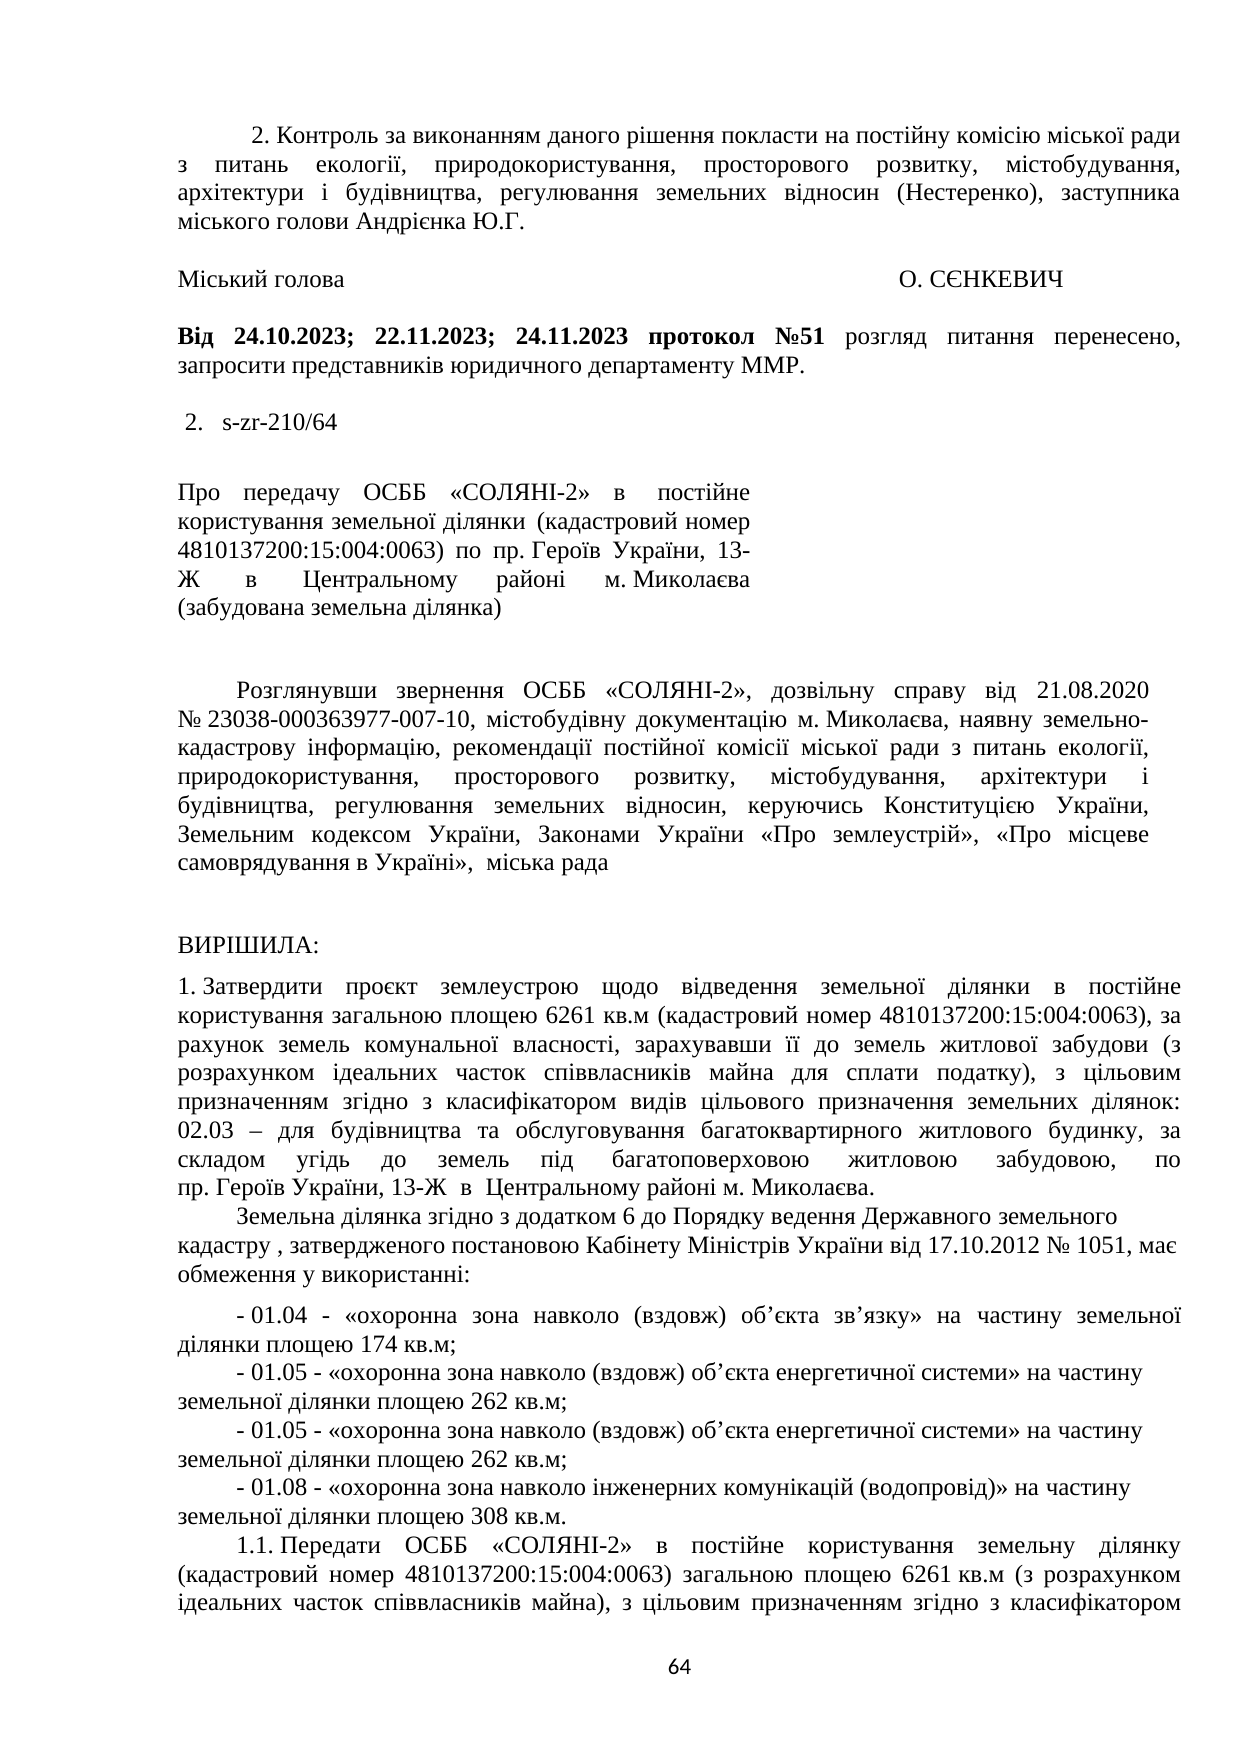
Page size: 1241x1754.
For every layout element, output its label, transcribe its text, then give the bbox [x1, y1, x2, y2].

text ВИРІШИЛА: [177, 930, 1181, 959]
text - 01.05 - «охоронна зона навколо (вздовж) об’єкта енергетичної системи» на частину земельної ділянки площею 262 кв.м; [177, 1357, 1181, 1415]
text Земельна ділянка згідно з додатком 6 до Порядку ведення Державного земельного кадастру , затвердженого постановою Кабінету Міністрів України від 17.10.2012 № 1051, має обмеження у використанні: [177, 1201, 1181, 1287]
text Міський голова О. СЄНКЕВИЧ [177, 264, 1181, 292]
text - 01.05 - «охоронна зона навколо (вздовж) об’єкта енергетичної системи» на частину земельної ділянки площею 262 кв.м; [177, 1415, 1181, 1472]
list s-zr-210/64 [184, 407, 1181, 436]
text Від 24.10.2023; 22.11.2023; 24.11.2023 протокол №51 розгляд питання перенесено, запросити представників юридичного департаменту ММР. [177, 321, 1181, 379]
list 1. Затвердити проєкт землеустрою щодо відведення земельної ділянки в постійне користування загальною площею 6261 кв.м (кадастровий номер 4810137200:15:004:0063), за рахунок земель комунальної власності, зарахувавши її до земель житлової забудови (з розрахунком ідеальних часток співвласників майна для сплати податку), з цільовим призначенням згідно з класифікатором видів цільового призначення земельних ділянок: 02.03 – для будівництва та обслуговування багатоквартирного житлового будинку, за складом угідь до земель під багатоповерховою житловою забудовою, по пр. Героїв України, 13-Ж в Центральному районі м. Миколаєва. [177, 971, 1181, 1201]
text Розглянувши звернення ОСББ «СОЛЯНІ-2», дозвільну справу від 21.08.2020 № 23038-000363977-007-10, містобудівну документацію м. Миколаєва, наявну земельно-кадастрову інформацію, рекомендації постійної комісії міської ради з питань екології, природокористування, просторового розвитку, містобудування, архітектури і будівництва, регулювання земельних відносин, керуючись Конституцією України, Земельним кодексом України, Законами України «Про землеустрій», «Про місцеве самоврядування в Україні», міська рада [177, 675, 1149, 876]
text - 01.08 - «охоронна зона навколо інженерних комунікацій (водопровід)» на частину земельної ділянки площею 308 кв.м. [177, 1472, 1181, 1530]
text Про передачу ОСББ «СОЛЯНІ-2» в постійне користування земельної ділянки (кадастровий номер 4810137200:15:004:0063) по пр. Героїв України, 13-Ж в Центральному районі м. Миколаєва (забудована земельна ділянка) [177, 477, 750, 621]
text 2. Контроль за виконанням даного рішення покласти на постійну комісію міської ради з питань екології, природокористування, просторового розвитку, містобудування, архітектури і будівництва, регулювання земельних відносин (Нестеренко), заступника міського голови Андрієнка Ю.Г. [177, 120, 1181, 235]
text - 01.04 - «охоронна зона навколо (вздовж) об’єкта зв’язку» на частину земельної ділянки площею 174 кв.м; [177, 1300, 1181, 1357]
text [177, 1530, 1181, 1616]
